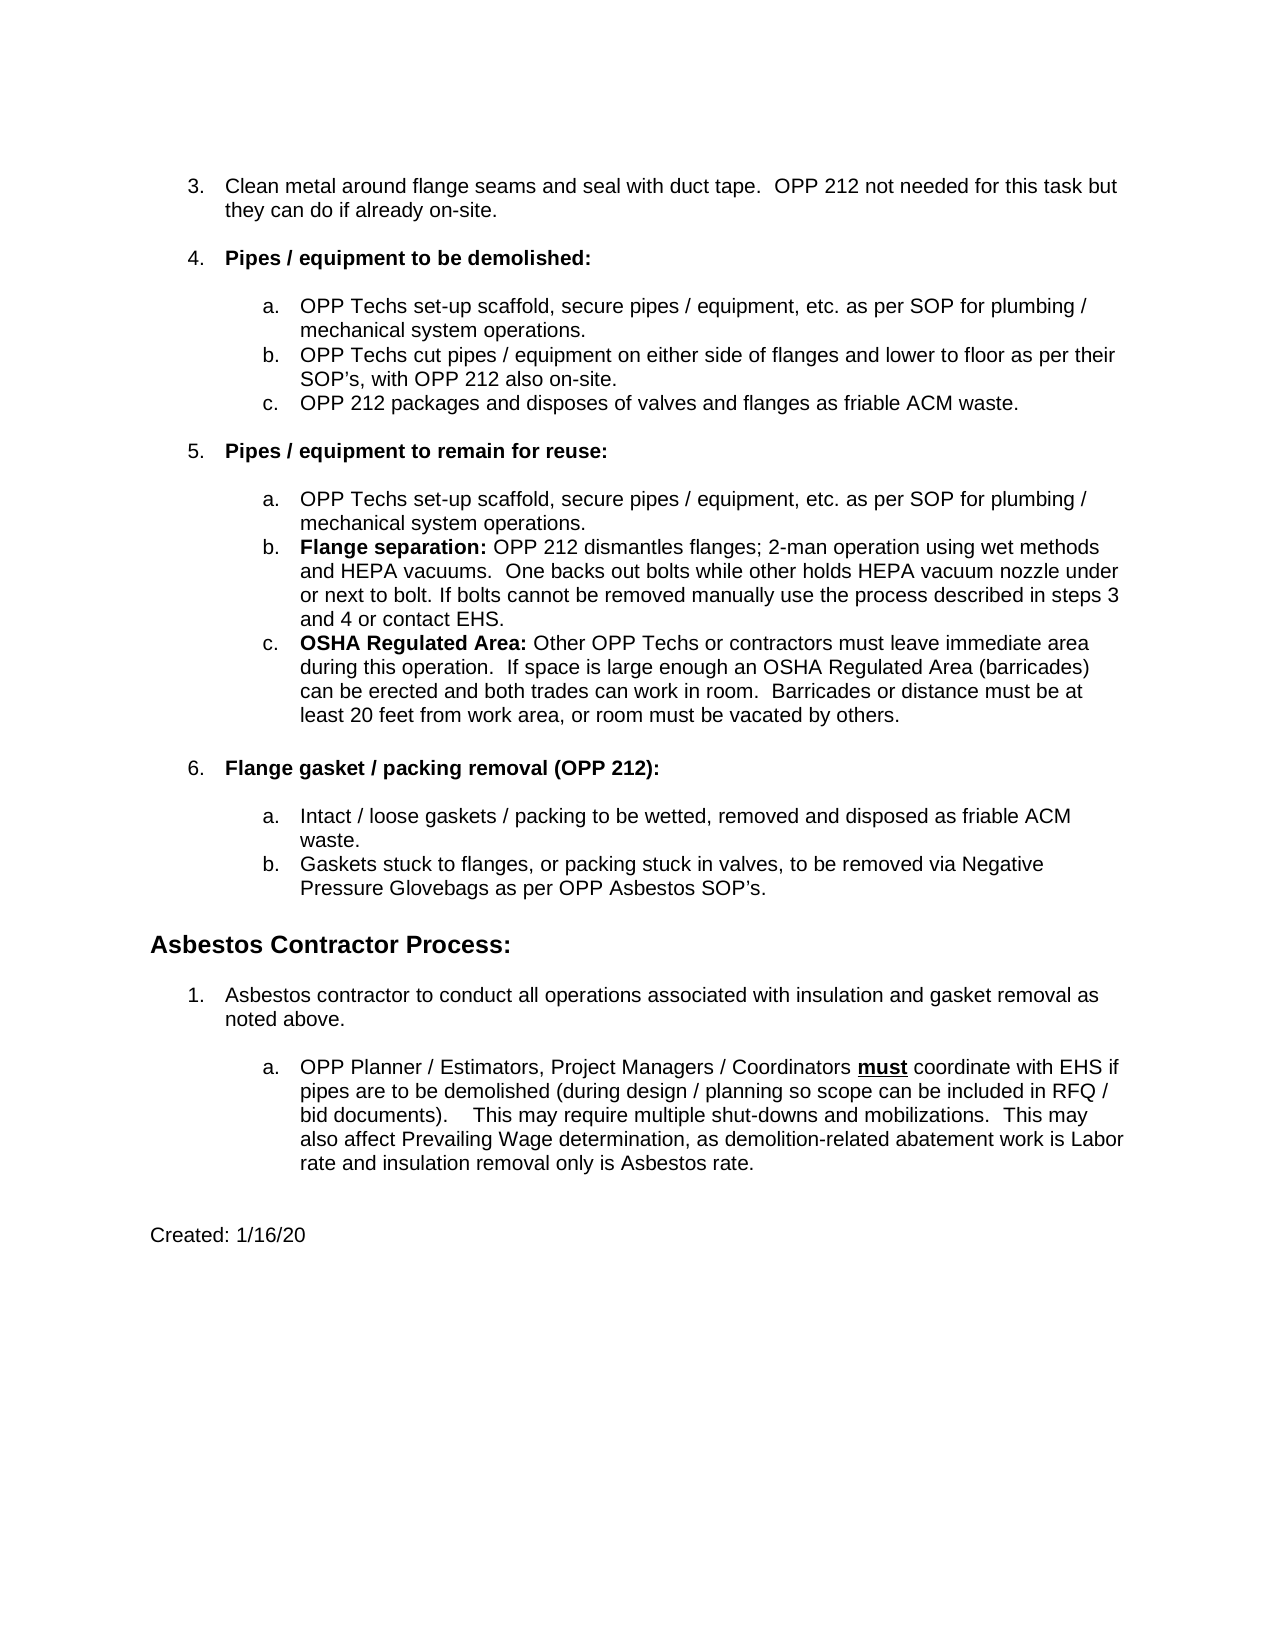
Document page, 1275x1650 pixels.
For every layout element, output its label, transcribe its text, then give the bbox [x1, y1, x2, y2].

list OPP 212 packages and disposes of valves and flanges as friable ACM waste. [262, 391, 1125, 415]
list Pipes / equipment to remain for reuse: [187, 439, 1125, 463]
list OSHA Regulated Area: Other OPP Techs or contractors must leave immediate area during this operation. If space is large enough an OSHA Regulated Area (barricades) can be erected and both trades can work in room. Barricades or distance must be at least 20 feet from work area, or room must be vacated by others. [262, 631, 1125, 727]
list Gaskets stuck to flanges, or packing stuck in valves, to be removed via Negative Pressure Glovebags as per OPP Asbestos SOP’s. [262, 852, 1125, 900]
list Flange separation: OPP 212 dismantles flanges; 2-man operation using wet methods and HEPA vacuums. One backs out bolts while other holds HEPA vacuum nozzle under or next to bolt. If bolts cannot be removed manually use the process described in steps 3 and 4 or contact EHS. [262, 535, 1125, 631]
list OPP Techs set-up scaffold, secure pipes / equipment, etc. as per SOP for plumbing / mechanical system operations. [262, 294, 1125, 342]
list Flange gasket / packing removal (OPP 212): [187, 756, 1125, 780]
list OPP Planner / Estimators, Project Managers / Coordinators must coordinate with EHS if pipes are to be demolished (during design / planning so scope can be included in RFQ / bid documents). This may require multiple shut-downs and mobilizations. This may also affect Prevailing Wage determination, as demolition-related abatement work is Labor rate and insulation removal only is Asbestos rate. [262, 1055, 1125, 1175]
list Clean metal around flange seams and seal with duct tape. OPP 212 not needed for this task but they can do if already on-site. [187, 174, 1125, 222]
list OPP Techs cut pipes / equipment on either side of flanges and lower to floor as per their SOP’s, with OPP 212 also on-site. [262, 342, 1125, 391]
list Asbestos contractor to conduct all operations associated with insulation and gasket removal as noted above. [187, 983, 1125, 1031]
list OPP Techs set-up scaffold, secure pipes / equipment, etc. as per SOP for plumbing / mechanical system operations. [262, 487, 1125, 535]
list Intact / loose gaskets / packing to be wetted, removed and disposed as friable ACM waste. [262, 804, 1125, 852]
list Pipes / equipment to be demolished: [187, 246, 1125, 270]
text Asbestos Contractor Process: [150, 929, 1125, 958]
text Created: 1/16/20 [150, 1223, 1125, 1247]
